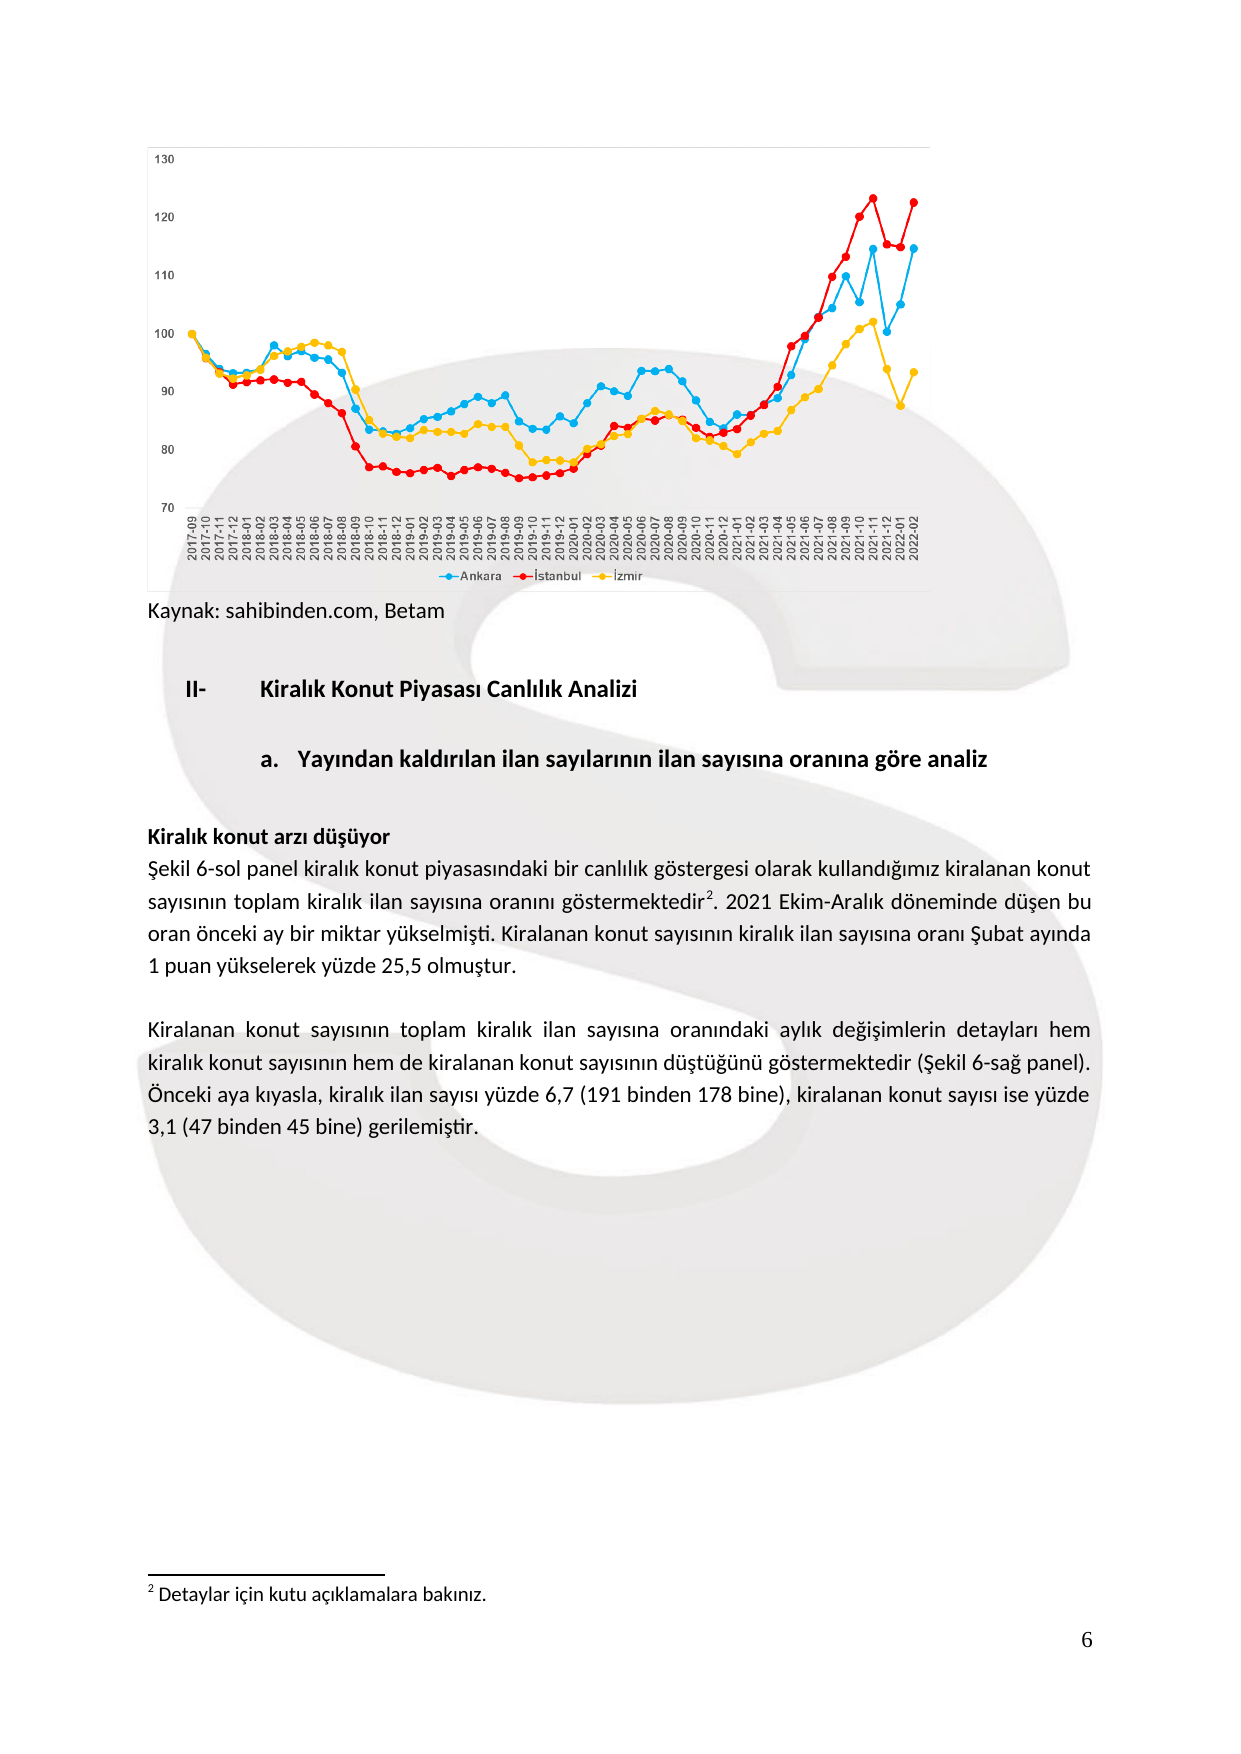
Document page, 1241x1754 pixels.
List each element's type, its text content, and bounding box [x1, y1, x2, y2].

text Kaynak: sahibinden.com, Betam [148, 596, 1093, 624]
list Kiralık Konut Piyasası Canlılık Analizi [185, 673, 1093, 703]
list Yayından kaldırılan ilan sayılarının ilan sayısına oranına göre analiz [260, 743, 1093, 773]
text Şekil 6-sol panel kiralık konut piyasasındaki bir canlılık göstergesi olarak kullandığımız kiralanan konut sayısının toplam kiralık ilan sayısına oranını göstermektedir. 2021 Ekim-Aralık döneminde düşen bu oran önceki ay bir miktar yükselmişti. Kiralanan konut sayısının kiralık ilan sayısına oranı Şubat ayında 1 puan yükselerek yüzde 25,5 olmuştur. [148, 854, 1093, 979]
text Kiralık konut arzı düşüyor [148, 822, 1093, 850]
picture [133, 147, 1106, 1406]
text Kiralanan konut sayısının toplam kiralık ilan sayısına oranındaki aylık değişimlerin detayları hem kiralık konut sayısının hem de kiralanan konut sayısının düştüğünü göstermektedir (Şekil 6-sağ panel). Önceki aya kıyasla, kiralık ilan sayısı yüzde 6,7 (191 binden 178 bine), kiralanan konut sayısı ise yüzde 3,1 (47 binden 45 bine) gerilemiştir. [148, 1016, 1093, 1140]
